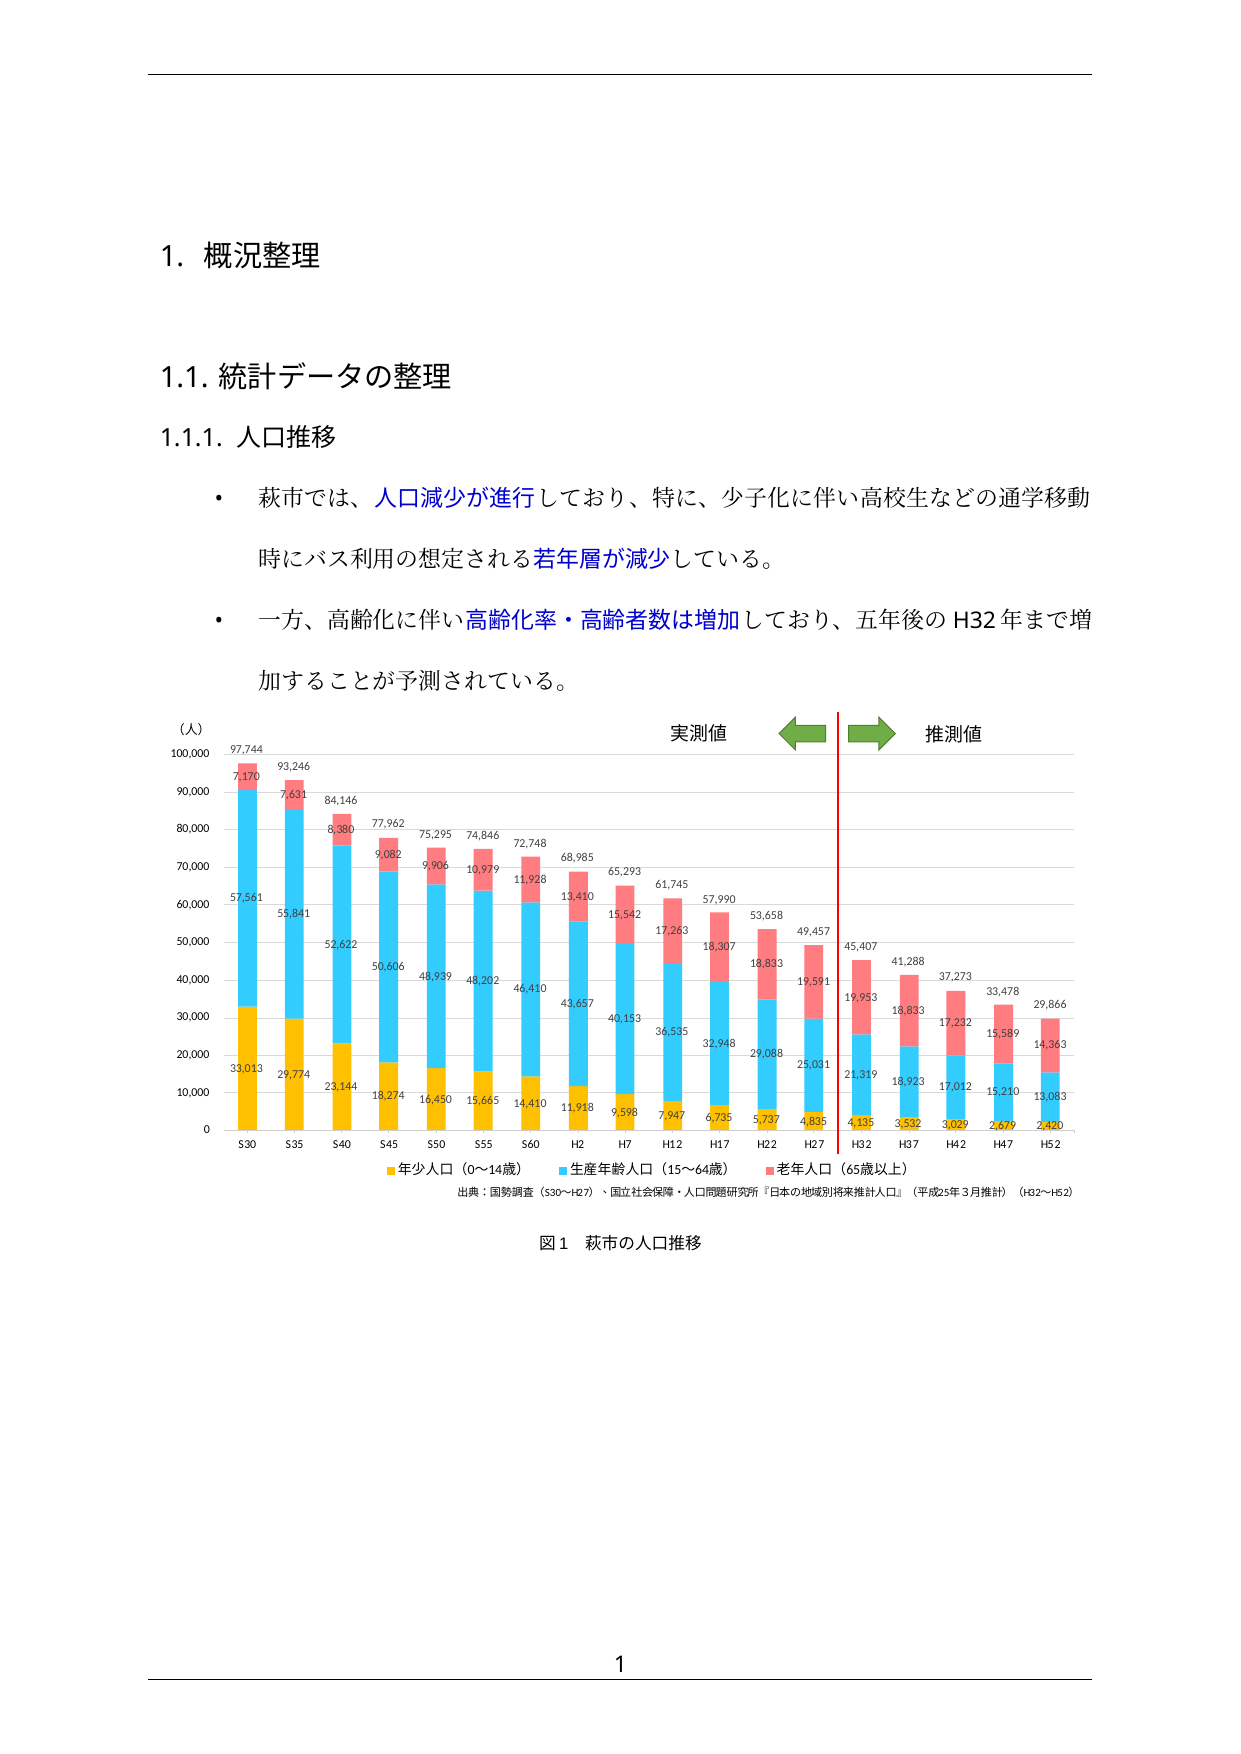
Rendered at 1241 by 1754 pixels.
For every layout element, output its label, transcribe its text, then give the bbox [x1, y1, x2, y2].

list 一方、高齢化に伴い高齢化率・高齢者数は増加しており、五年後のH32年まで増加することが予測されている。 [214, 588, 1092, 710]
text 図1 萩市の人口推移 [148, 1227, 1092, 1257]
list 萩市では、人口減少が進行しており、特に、少子化に伴い高校生などの通学移動時にバス利用の想定される若年層が減少している。 [214, 466, 1092, 588]
subtitle 人口推移 [159, 406, 1092, 466]
subtitle 統計データの整理 [159, 345, 1092, 406]
subtitle 概況整理 [159, 223, 1092, 284]
